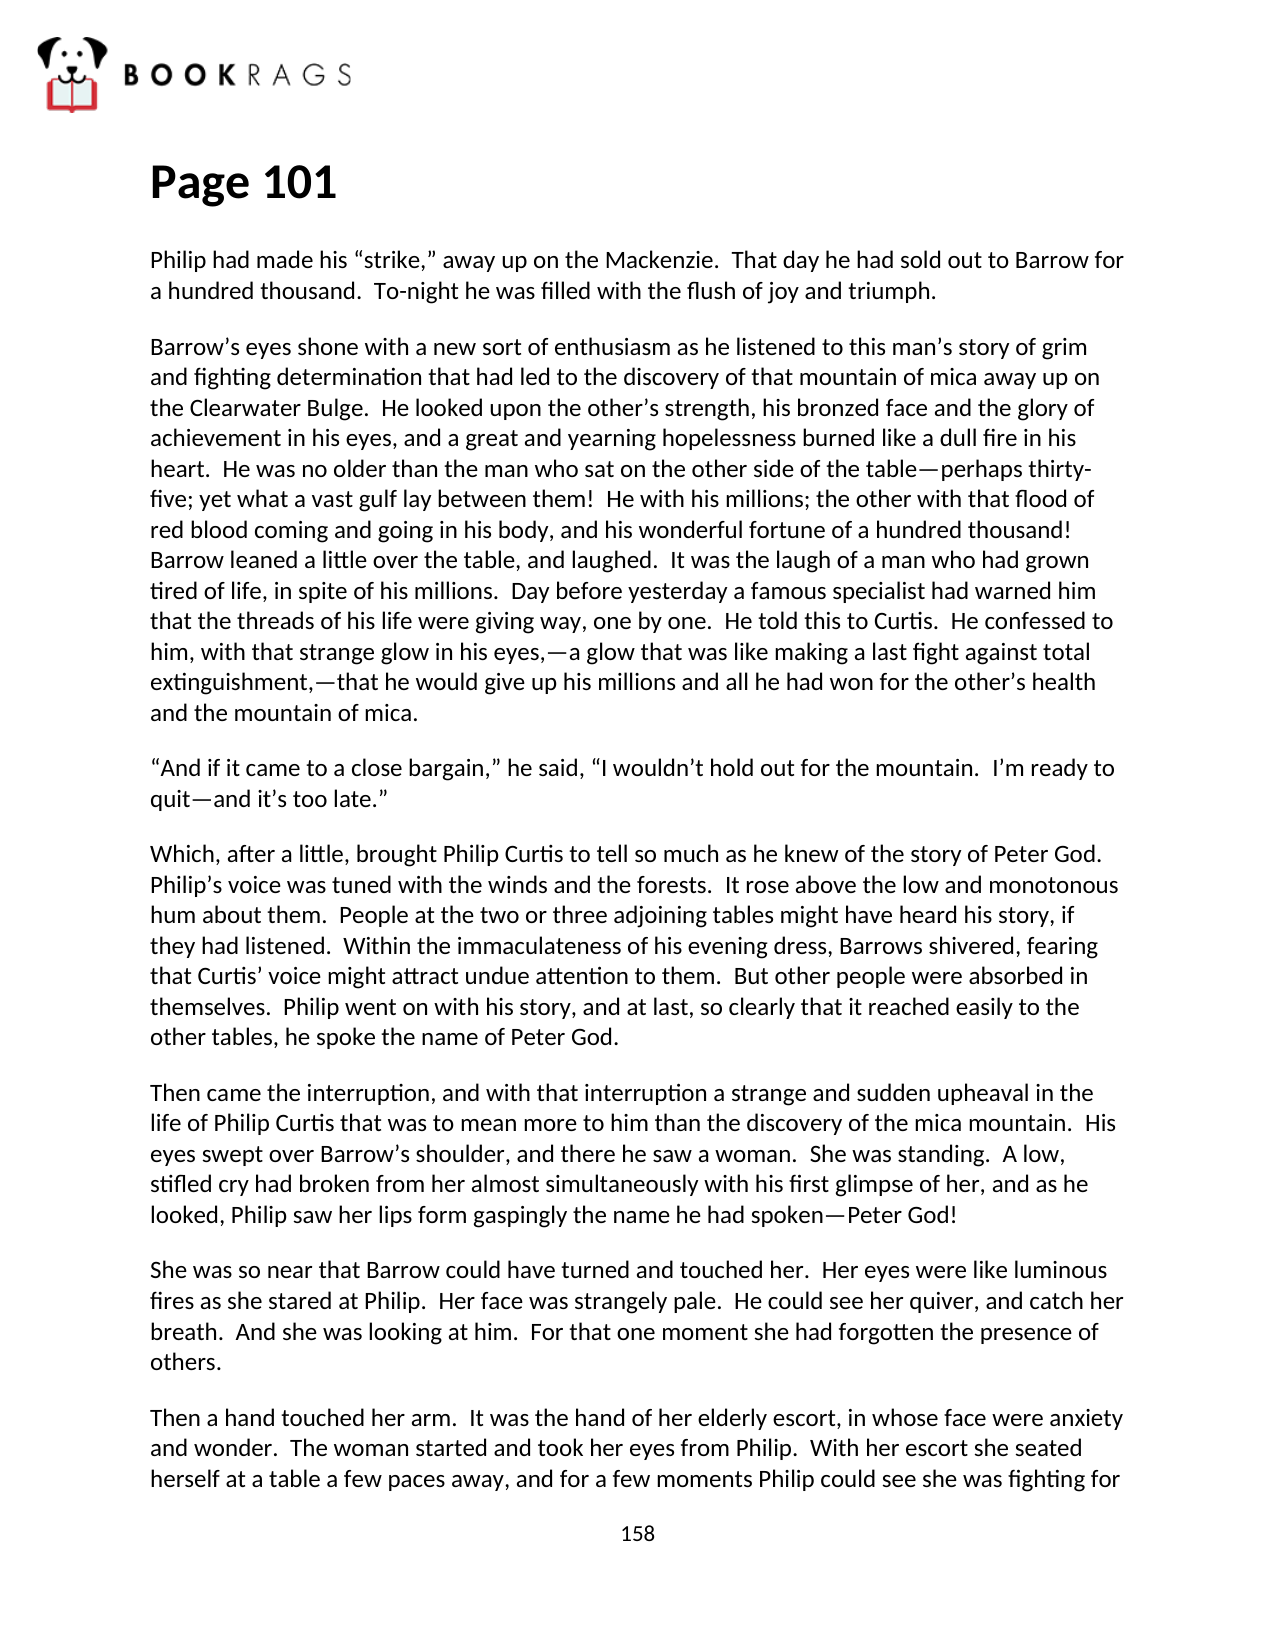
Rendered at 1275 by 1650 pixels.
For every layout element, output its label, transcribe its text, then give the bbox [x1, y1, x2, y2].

picture [37, 37, 351, 113]
text Which, after a little, brought Philip Curtis to tell so much as he knew of the story of Peter God. Philip’s voice was tuned with the winds and the forests. It rose above the low and monotonous hum about them. People at the two or three adjoining tables might have heard his story, if they had listened. Within the immaculateness of his evening dress, Barrows shivered, fearing that Curtis’ voice might attract undue attention to them. But other people were absorbed in themselves. Philip went on with his story, and at last, so clearly that it reached easily to the other tables, he spoke the name of Peter God. [150, 838, 1125, 1052]
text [150, 1402, 1125, 1493]
text Barrow’s eyes shone with a new sort of enthusiasm as he listened to this man’s story of grim and fighting determination that had led to the discovery of that mountain of mica away up on the Clearwater Bulge. He looked upon the other’s strength, his bronzed face and the glory of achievement in his eyes, and a great and yearning hopelessness burned like a dull fire in his heart. He was no older than the man who sat on the other side of the table—­perhaps thirty-five; yet what a vast gulf lay between them! He with his millions; the other with that flood of red blood coming and going in his body, and his wonderful fortune of a hundred thousand! Barrow leaned a little over the table, and laughed. It was the laugh of a man who had grown tired of life, in spite of his millions. Day before yesterday a famous specialist had warned him that the threads of his life were giving way, one by one. He told this to Curtis. He confessed to him, with that strange glow in his eyes,—­a glow that was like making a last fight against total extinguishment,—­that he would give up his millions and all he had won for the other’s health and the mountain of mica. [150, 331, 1125, 727]
text Then came the interruption, and with that interruption a strange and sudden upheaval in the life of Philip Curtis that was to mean more to him than the discovery of the mica mountain. His eyes swept over Barrow’s shoulder, and there he saw a woman. She was standing. A low, stifled cry had broken from her almost simultaneously with his first glimpse of her, and as he looked, Philip saw her lips form gaspingly the name he had spoken—­Peter God! [150, 1077, 1125, 1230]
text Page 101 [150, 150, 1125, 211]
text Philip had made his “strike,” away up on the Mackenzie. That day he had sold out to Barrow for a hundred thousand. To-night he was filled with the flush of joy and triumph. [150, 244, 1125, 306]
text She was so near that Barrow could have turned and touched her. Her eyes were like luminous fires as she stared at Philip. Her face was strangely pale. He could see her quiver, and catch her breath. And she was looking at him. For that one moment she had forgotten the presence of others. [150, 1255, 1125, 1377]
text “And if it came to a close bargain,” he said, “I wouldn’t hold out for the mountain. I’m ready to quit—­and it’s too late.” [150, 752, 1125, 813]
